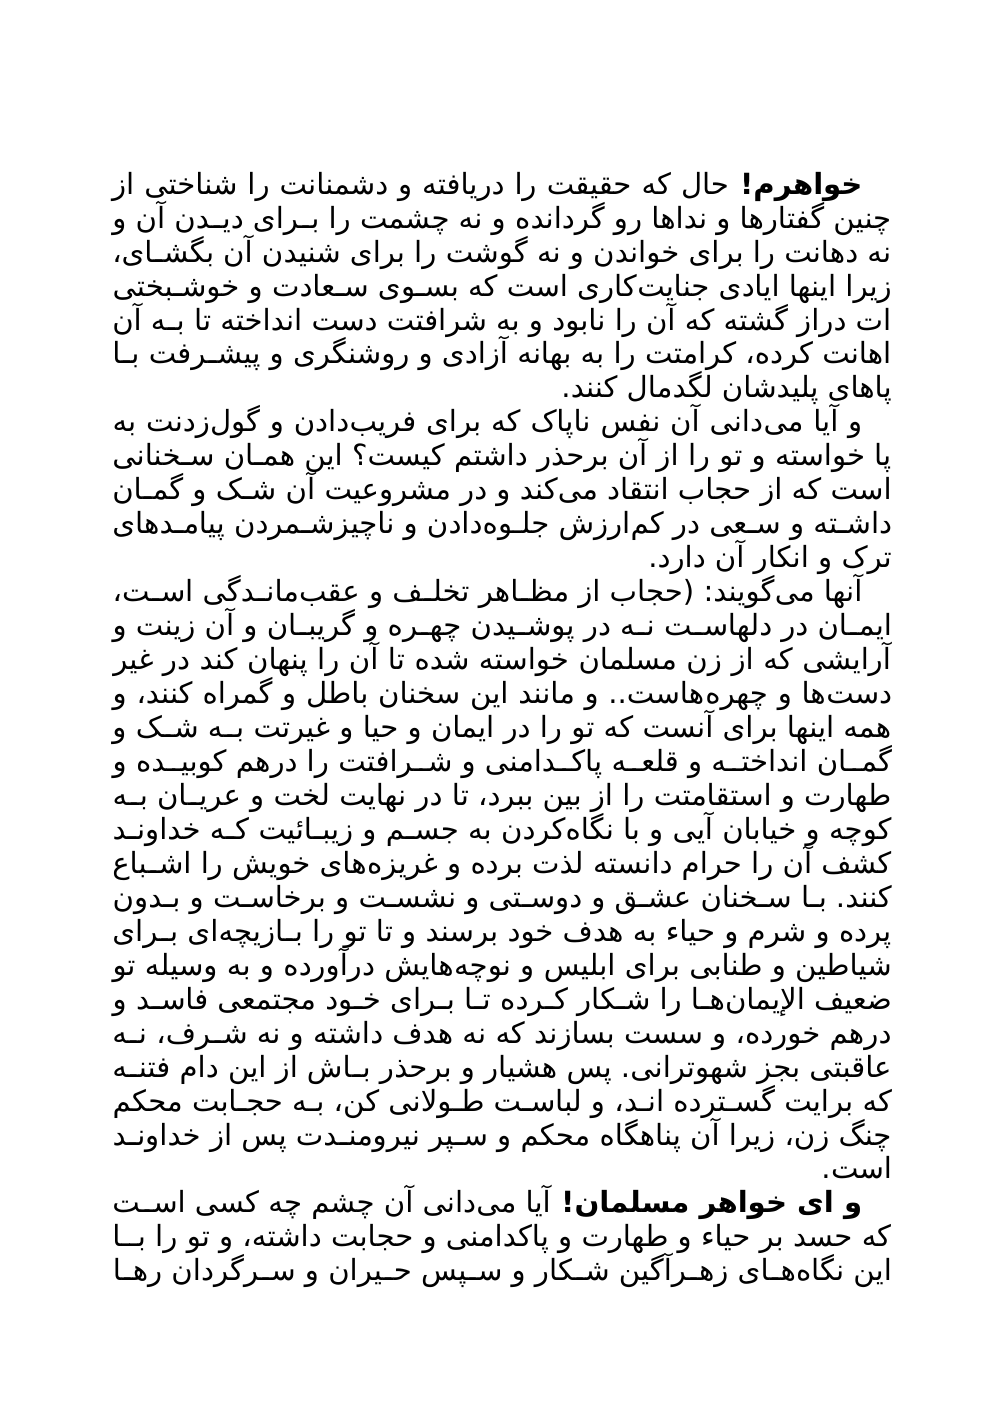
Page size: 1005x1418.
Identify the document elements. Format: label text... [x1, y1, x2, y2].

text و آیا می‌دانی آن نفس ناپاک که برای فریب‌دادن و گول‌زدنت به پا خواسته و تو را از آن برحذر داشتم کیست؟ این همان سخنانی است که از حجاب انتقاد می‌کند و در مشروعیت آن شک و گمان داشته و سعی در کم‌ارزش جلوه‌دادن و ناچیزشمردن پیامدهای ترک و انکار آن دارد. [112, 405, 892, 574]
text خواهرم! حال که حقیقت را دریافته و دشمنانت را شناختی از چنین گفتارها و نداها رو گردانده و نه چشمت را برای دیدن آن و نه دهانت را برای خواندن و نه گوشت را برای شنیدن آن بگشای، زیرا اینها ایادی جنایت‌کاری است که بسوی سعادت و خوشبختی ات دراز گشته که آن را نابود و به شرافتت دست انداخته تا به آن اهانت کرده، کرامتت را به بهانه آزادی و روشنگری و پیشرفت با پاهای پلیدشان لگدمال کنند. [112, 167, 892, 405]
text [112, 1186, 892, 1288]
text آنها می‌گویند: (حجاب از مظاهر تخلف و عقب‌ماندگی است، ایمان در دلهاست نه در پوشیدن چهره و گریبان و آن زینت و آرایشی که از زن مسلمان خواسته شده تا آن را پنهان کند در غیر دست‌ها و چهره‌هاست.. و مانند این سخنان باطل و گمراه کنند، و همه اینها برای آنست که تو را در ایمان و حیا و غیرتت به شک و گمان انداخته و قلعه پاکدامنی و شرافتت را درهم کوبیده و طهارت و استقامتت را از بین ببرد، تا در نهایت لخت و عریان به کوچه و خیابان آیی و با نگاه‌کردن به جسم و زیبائیت که خداوند کشف آن را حرام دانسته لذت برده و غریزه‌های خویش را اشباع کنند. با سخنان عشق و دوستی و نشست و برخاست و بدون پرده و شرم و حیاء به هدف خود برسند و تا تو را بازیچه‌ای برای شیاطین و طنابی برای ابلیس و نوچه‌هایش درآورده و به وسیله تو ضعیف الإیمان‌ها را شکار کرده تا برای خود مجتمعی فاسد و درهم خورده، و سست بسازند که نه هدف داشته و نه شرف، نه عاقبتی بجز شهوترانی. پس هشیار و برحذر باش از این دام فتنه که برایت گسترده اند، و لباست طولانی کن، به حجابت محکم چنگ زن، زیرا آن پناهگاه محکم و سپر نیرومندت پس از خداوند است. [112, 574, 892, 1186]
